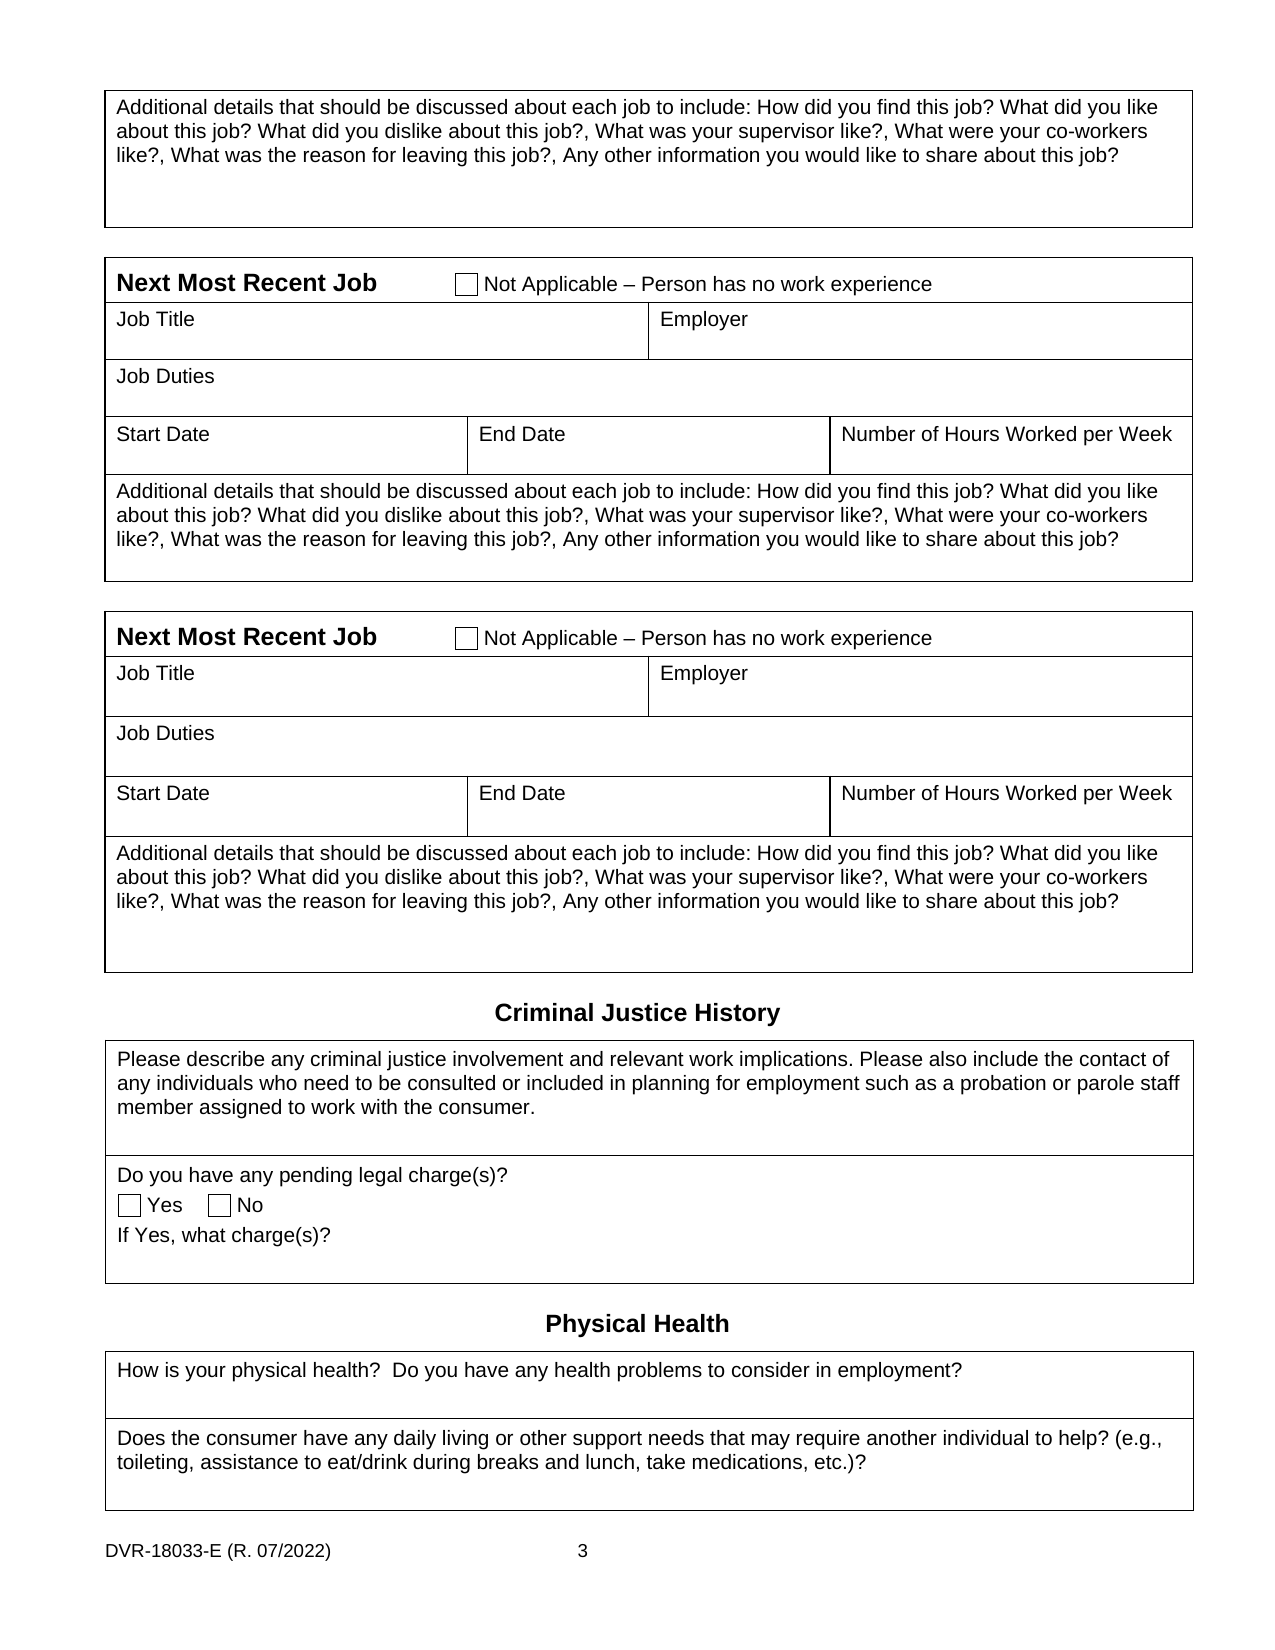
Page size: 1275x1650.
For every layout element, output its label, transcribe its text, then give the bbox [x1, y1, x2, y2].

table_cell Employer [649, 657, 1192, 716]
table_cell Start Date [106, 777, 467, 836]
table_cell Number of Hours Worked per Week [831, 417, 1192, 473]
table_cell Job Title [106, 657, 648, 716]
table_header Please describe any criminal justice involvement and relevant work implications. Please also include the contact of any individuals who need to be consulted or included in planning for employment such as a probation or parole staff member assigned to work with the consumer. [106, 1041, 1193, 1155]
table_cell Additional details that should be discussed about each job to include: How did you find this job? What did you like about this job? What did you dislike about this job?, What was your supervisor like?, What were your co-workers like?, What was the reason for leaving this job?, Any other information you would like to share about this job? [106, 91, 1192, 227]
table_cell End Date [468, 417, 829, 473]
text Criminal Justice History [105, 998, 1170, 1027]
table_cell Does the consumer have any daily living or other support needs that may require another individual to help? (e.g., toileting, assistance to eat/drink during breaks and lunch, take medications, etc.)? [106, 1419, 1193, 1510]
table_cell Start Date [106, 417, 467, 473]
table_cell End Date [468, 777, 829, 836]
table_cell Additional details that should be discussed about each job to include: How did you find this job? What did you like about this job? What did you dislike about this job?, What was your supervisor like?, What were your co-workers like?, What was the reason for leaving this job?, Any other information you would like to share about this job? [106, 837, 1192, 972]
table_cell Additional details that should be discussed about each job to include: How did you find this job? What did you like about this job? What did you dislike about this job?, What was your supervisor like?, What were your co-workers like?, What was the reason for leaving this job?, Any other information you would like to share about this job? [106, 475, 1192, 581]
table_header Next Most Recent Job Not Applicable – Person has no work experience [106, 612, 1192, 656]
table_cell Employer [649, 303, 1192, 359]
table_cell Do you have any pending legal charge(s)? Yes No If Yes, what charge(s)? [106, 1156, 1193, 1283]
text Physical Health [105, 1309, 1170, 1338]
table_header How is your physical health? Do you have any health problems to consider in employment? [106, 1352, 1193, 1418]
table_cell Job Duties [106, 717, 1192, 776]
table_cell Number of Hours Worked per Week [831, 777, 1192, 836]
table_header Next Most Recent Job Not Applicable – Person has no work experience [106, 258, 1192, 302]
table_cell Job Title [106, 303, 648, 359]
table_cell Job Duties [106, 360, 1192, 416]
